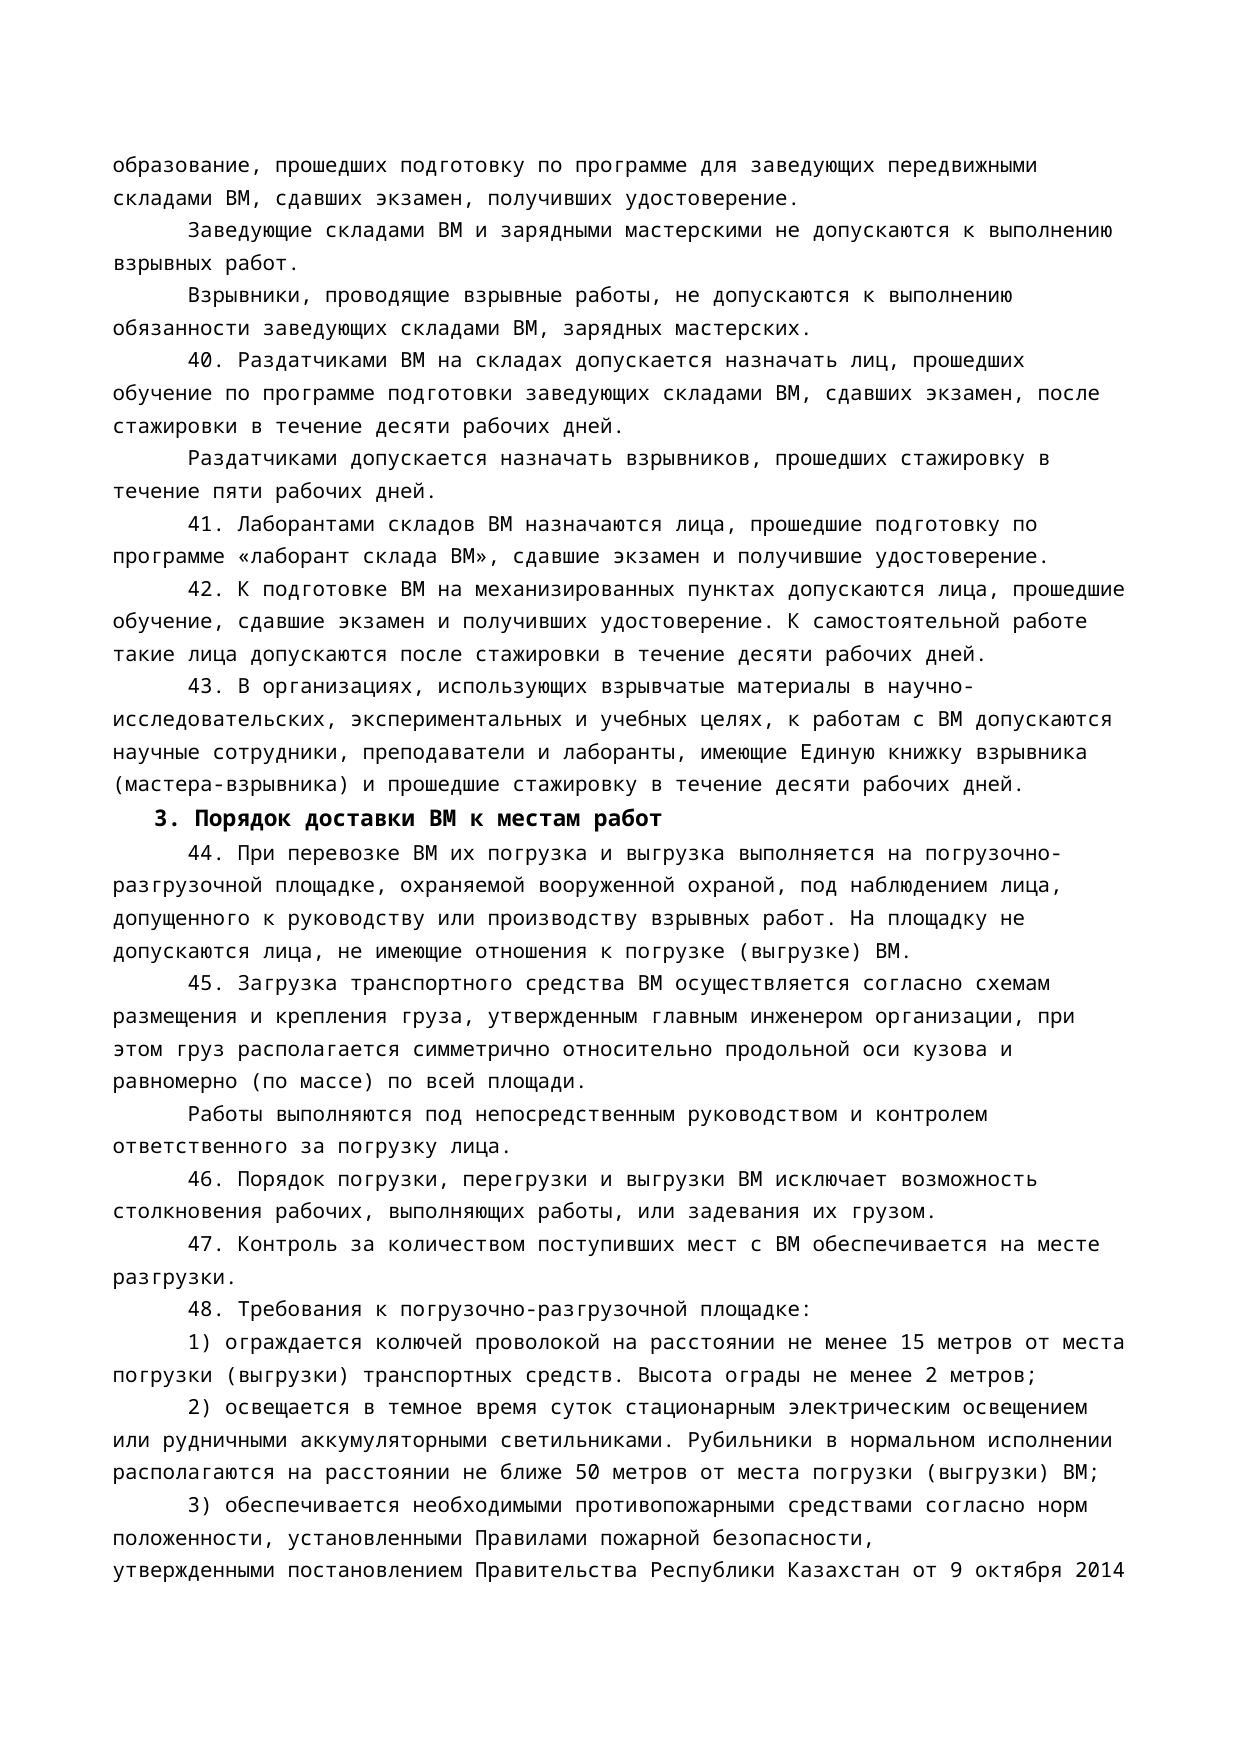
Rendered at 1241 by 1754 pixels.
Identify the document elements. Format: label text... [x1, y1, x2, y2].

text 3. Порядок доставки ВМ к местам работ [112, 802, 1128, 833]
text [112, 838, 1128, 1584]
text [112, 150, 1128, 798]
